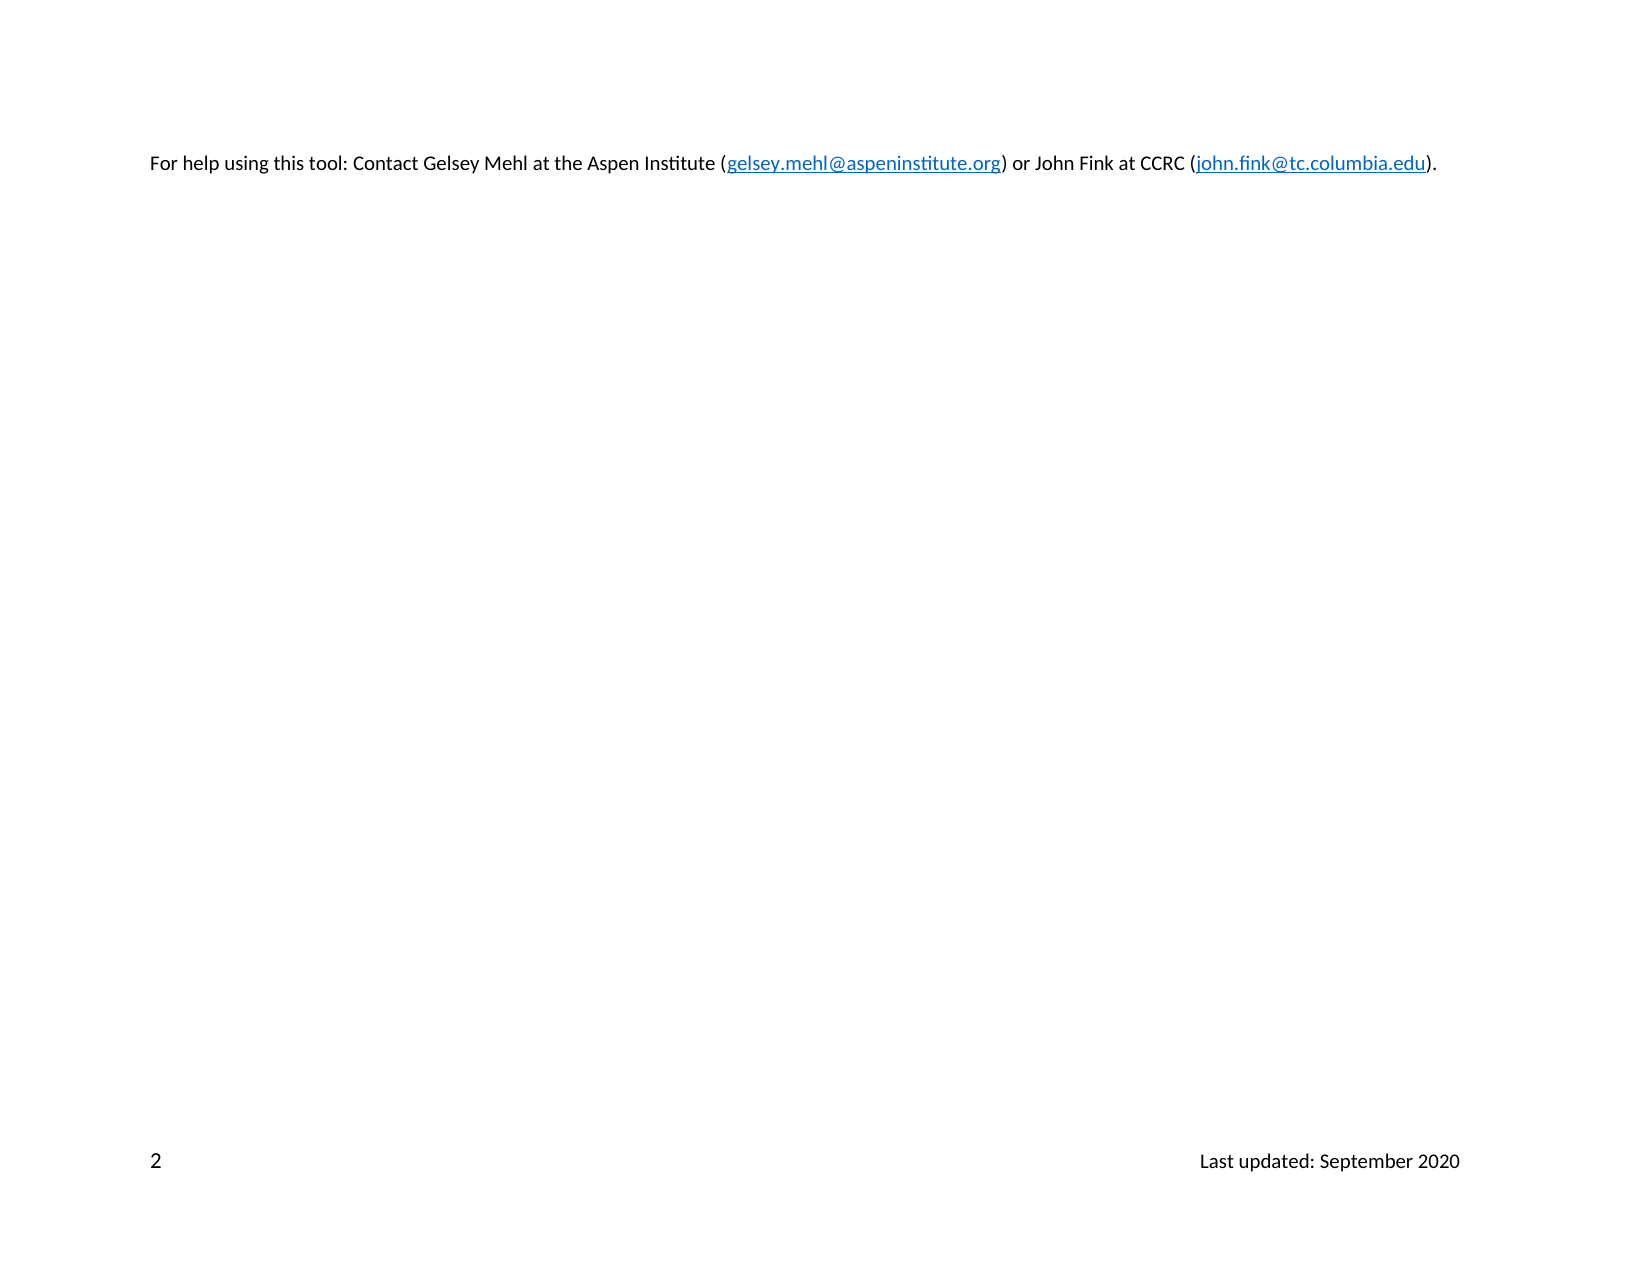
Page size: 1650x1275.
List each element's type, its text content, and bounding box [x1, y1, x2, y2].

text For help using this tool: Contact Gelsey Mehl at the Aspen Institute (gelsey.mehl@aspeninstitute.org) or John Fink at CCRC (john.fink@tc.columbia.edu). [150, 150, 1500, 175]
